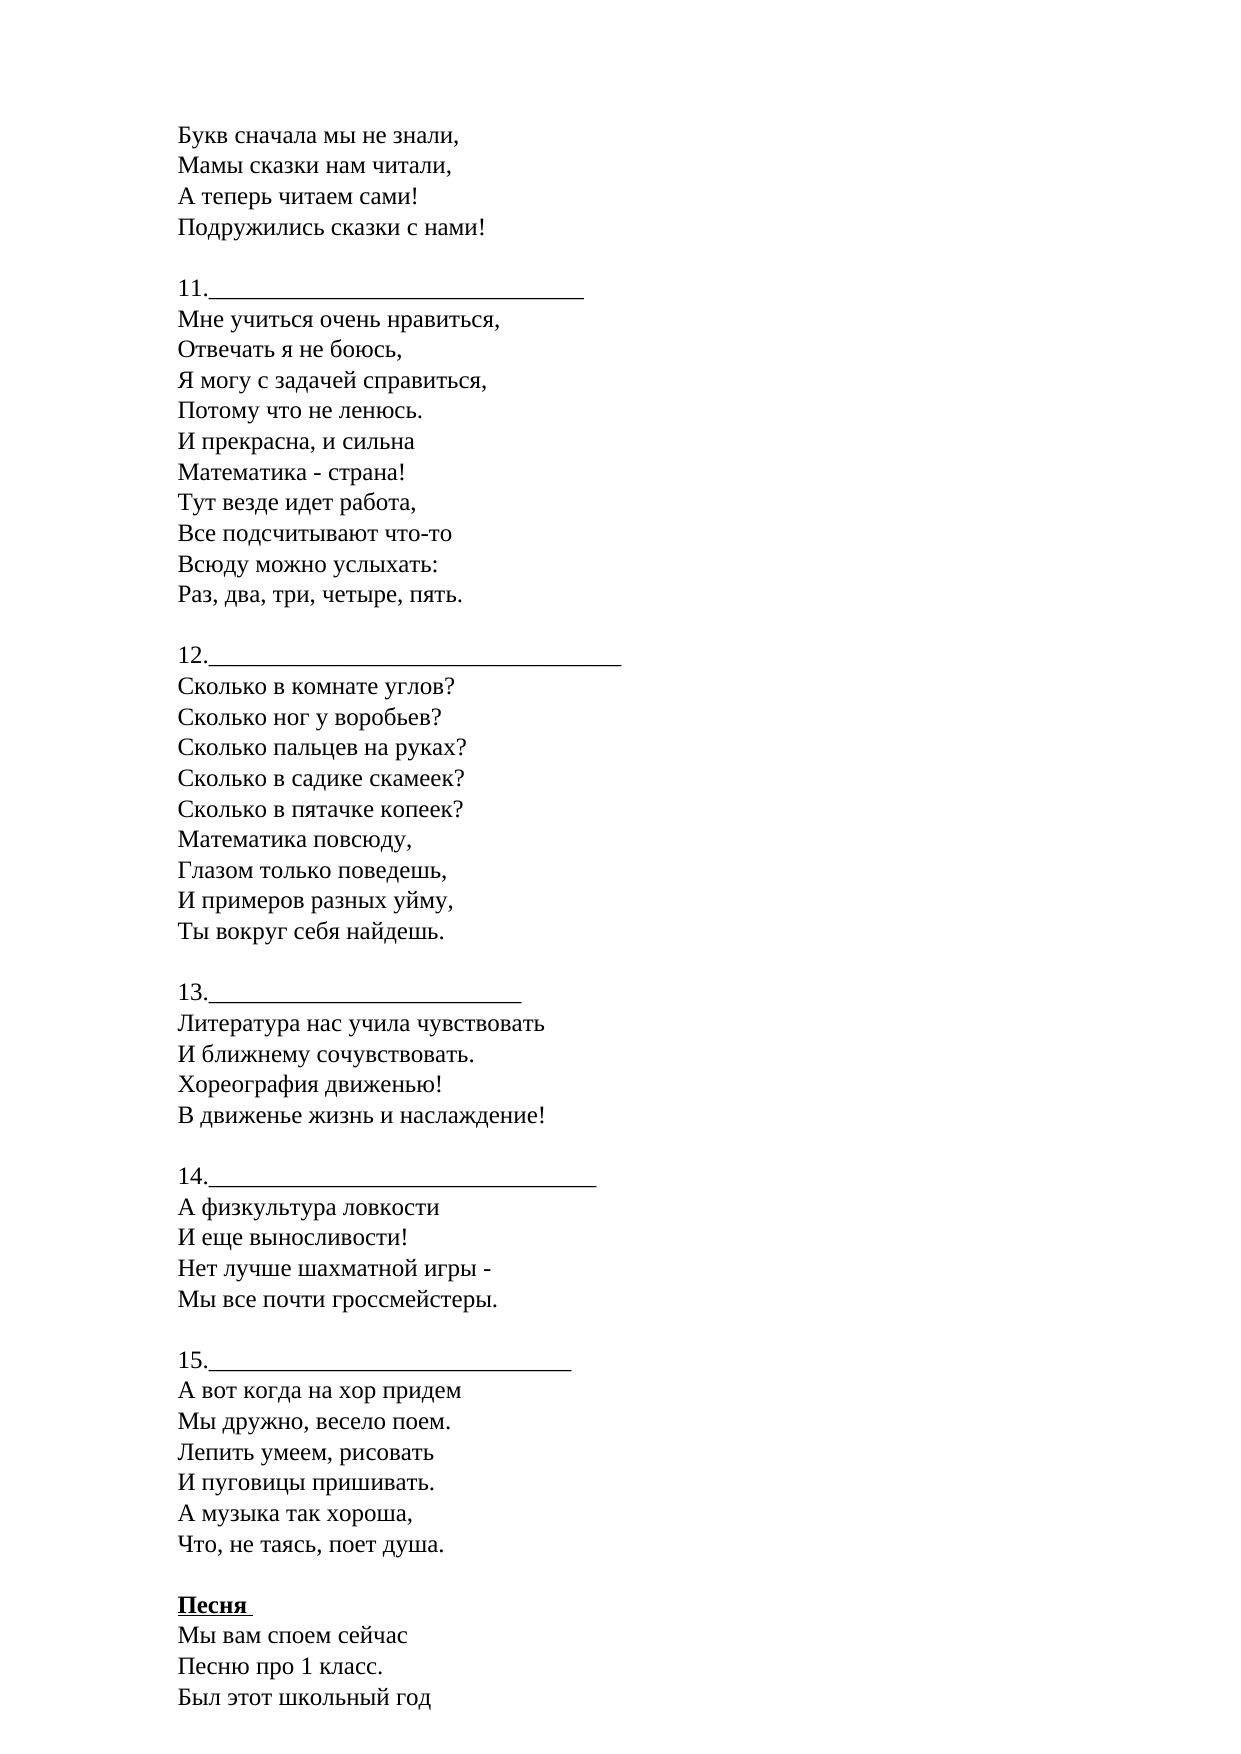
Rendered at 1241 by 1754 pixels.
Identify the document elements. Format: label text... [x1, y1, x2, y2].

text 11.______________________________ [177, 271, 1152, 302]
text 12._________________________________ [177, 639, 1152, 669]
text 14._______________________________ А физкультура ловкости И еще выносливости! Нет лучше шахматной игры - Мы все почти гроссмейстеры. [177, 1159, 1152, 1312]
text 15._____________________________ А вот когда на хор придем Мы дружно, весело поем. Лепить умеем, рисовать И пуговицы пришивать. А музыка так хороша, Что, не таясь, поет душа. [177, 1343, 1152, 1557]
text Песня [177, 1588, 1152, 1619]
text Букв сначала мы не знали, Мамы сказки нам читали, А теперь читаем сами! Подружились сказки с нами! [177, 118, 1152, 241]
text Песню про 1 класс. [177, 1649, 1152, 1680]
text Мы вам споем сейчас [177, 1619, 1152, 1649]
text Сколько в комнате углов? Сколько ног у воробьев? [177, 669, 1152, 731]
text Был этот школьный год [177, 1680, 1152, 1711]
text Литература нас учила чувствовать И ближнему сочувствовать. Хореография движенью! В движенье жизнь и наслаждение! [177, 1006, 1152, 1129]
text Мне учиться очень нравиться, Отвечать я не боюсь, Я могу с задачей справиться, Потому что не ленюсь. И прекрасна, и сильна Математика - страна! Тут везде идет работа, Все подсчитывают что-то Всюду можно услыхать: Раз, два, три, четыре, пять. [177, 302, 1152, 608]
text Сколько пальцев на руках? Сколько в садике скамеек? Сколько в пятачке копеек? Математика повсюду, Глазом только поведешь, И примеров разных уйму, Ты вокруг себя найдешь. [177, 731, 1152, 945]
text 13._________________________ [177, 976, 1152, 1006]
